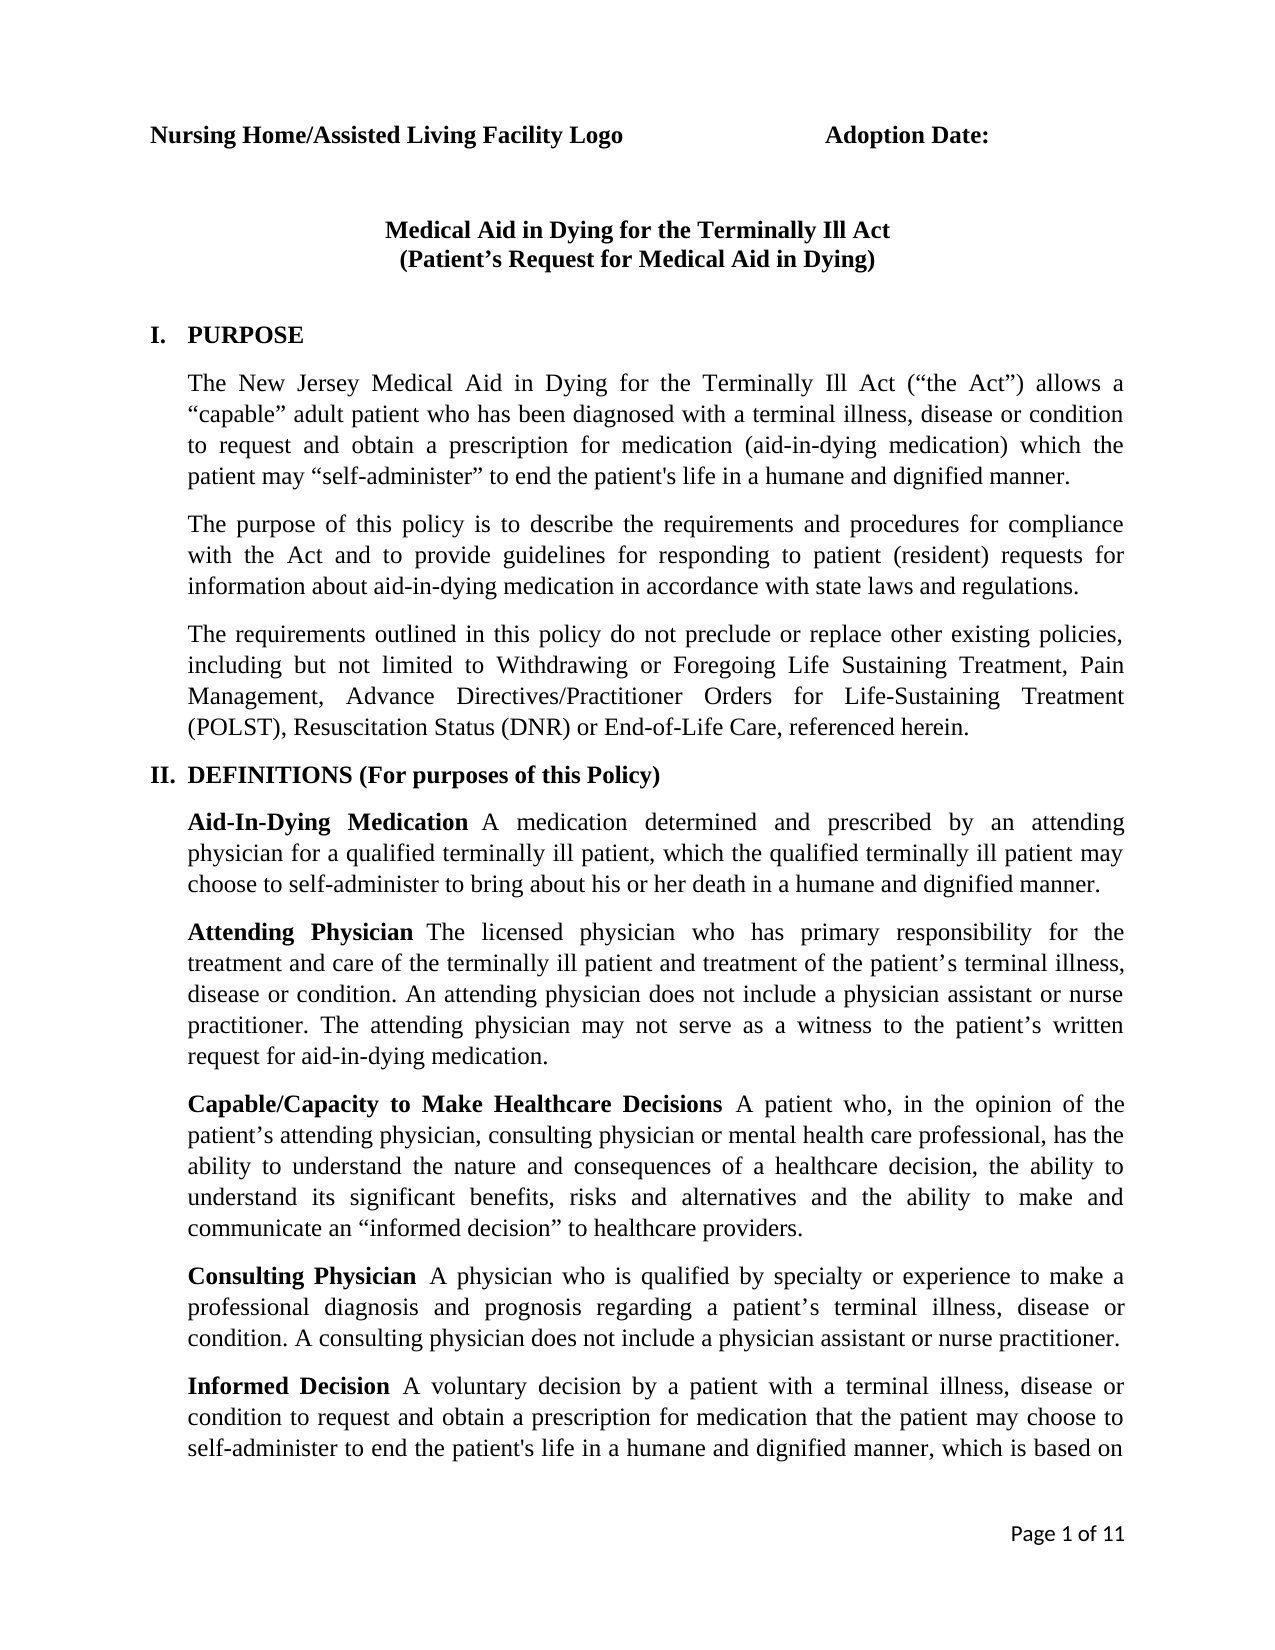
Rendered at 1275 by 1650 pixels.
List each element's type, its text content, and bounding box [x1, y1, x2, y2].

list PURPOSE [150, 321, 1125, 349]
text The purpose of this policy is to describe the requirements and procedures for compliance with the Act and to provide guidelines for responding to patient (resident) requests for information about aid-in-dying medication in accordance with state laws and regulations. [187, 509, 1125, 600]
text The requirements outlined in this policy do not preclude or replace other existing policies, including but not limited to Withdrawing or Foregoing Life Sustaining Treatment, Pain Management, Advance Directives/Practitioner Orders for Life-Sustaining Treatment (POLST), Resuscitation Status (DNR) or End-of-Life Care, referenced herein. [187, 619, 1125, 741]
text Nursing Home/Assisted Living Facility Logo Adoption Date: [150, 120, 1125, 149]
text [187, 1371, 1125, 1462]
text Consulting Physician A physician who is qualified by specialty or experience to make a professional diagnosis and prognosis regarding a patient’s terminal illness, disease or condition. A consulting physician does not include a physician assistant or nurse practitioner. [187, 1261, 1125, 1352]
text The New Jersey Medical Aid in Dying for the Terminally Ill Act (“the Act”) allows a “capable” adult patient who has been diagnosed with a terminal illness, disease or condition to request and obtain a prescription for medication (aid-in-dying medication) which the patient may “self-administer” to end the patient's life in a humane and dignified manner. [187, 368, 1125, 490]
text Attending Physician The licensed physician who has primary responsibility for the treatment and care of the terminally ill patient and treatment of the patient’s terminal illness, disease or condition. An attending physician does not include a physician assistant or nurse practitioner. The attending physician may not serve as a witness to the patient’s written request for aid-in-dying medication. [187, 917, 1125, 1070]
text Capable/Capacity to Make Healthcare Decisions A patient who, in the opinion of the patient’s attending physician, consulting physician or mental health care professional, has the ability to understand the nature and consequences of a healthcare decision, the ability to understand its significant benefits, risks and alternatives and the ability to make and communicate an “informed decision” to healthcare providers. [187, 1089, 1125, 1242]
text (Patient’s Request for Medical Aid in Dying) [150, 244, 1125, 273]
text Aid-In-Dying Medication A medication determined and prescribed by an attending physician for a qualified terminally ill patient, which the qualified terminally ill patient may choose to self-administer to bring about his or her death in a humane and dignified manner. [187, 807, 1125, 898]
text Medical Aid in Dying for the Terminally Ill Act [150, 215, 1125, 244]
list DEFINITIONS (For purposes of this Policy) [150, 760, 1125, 788]
